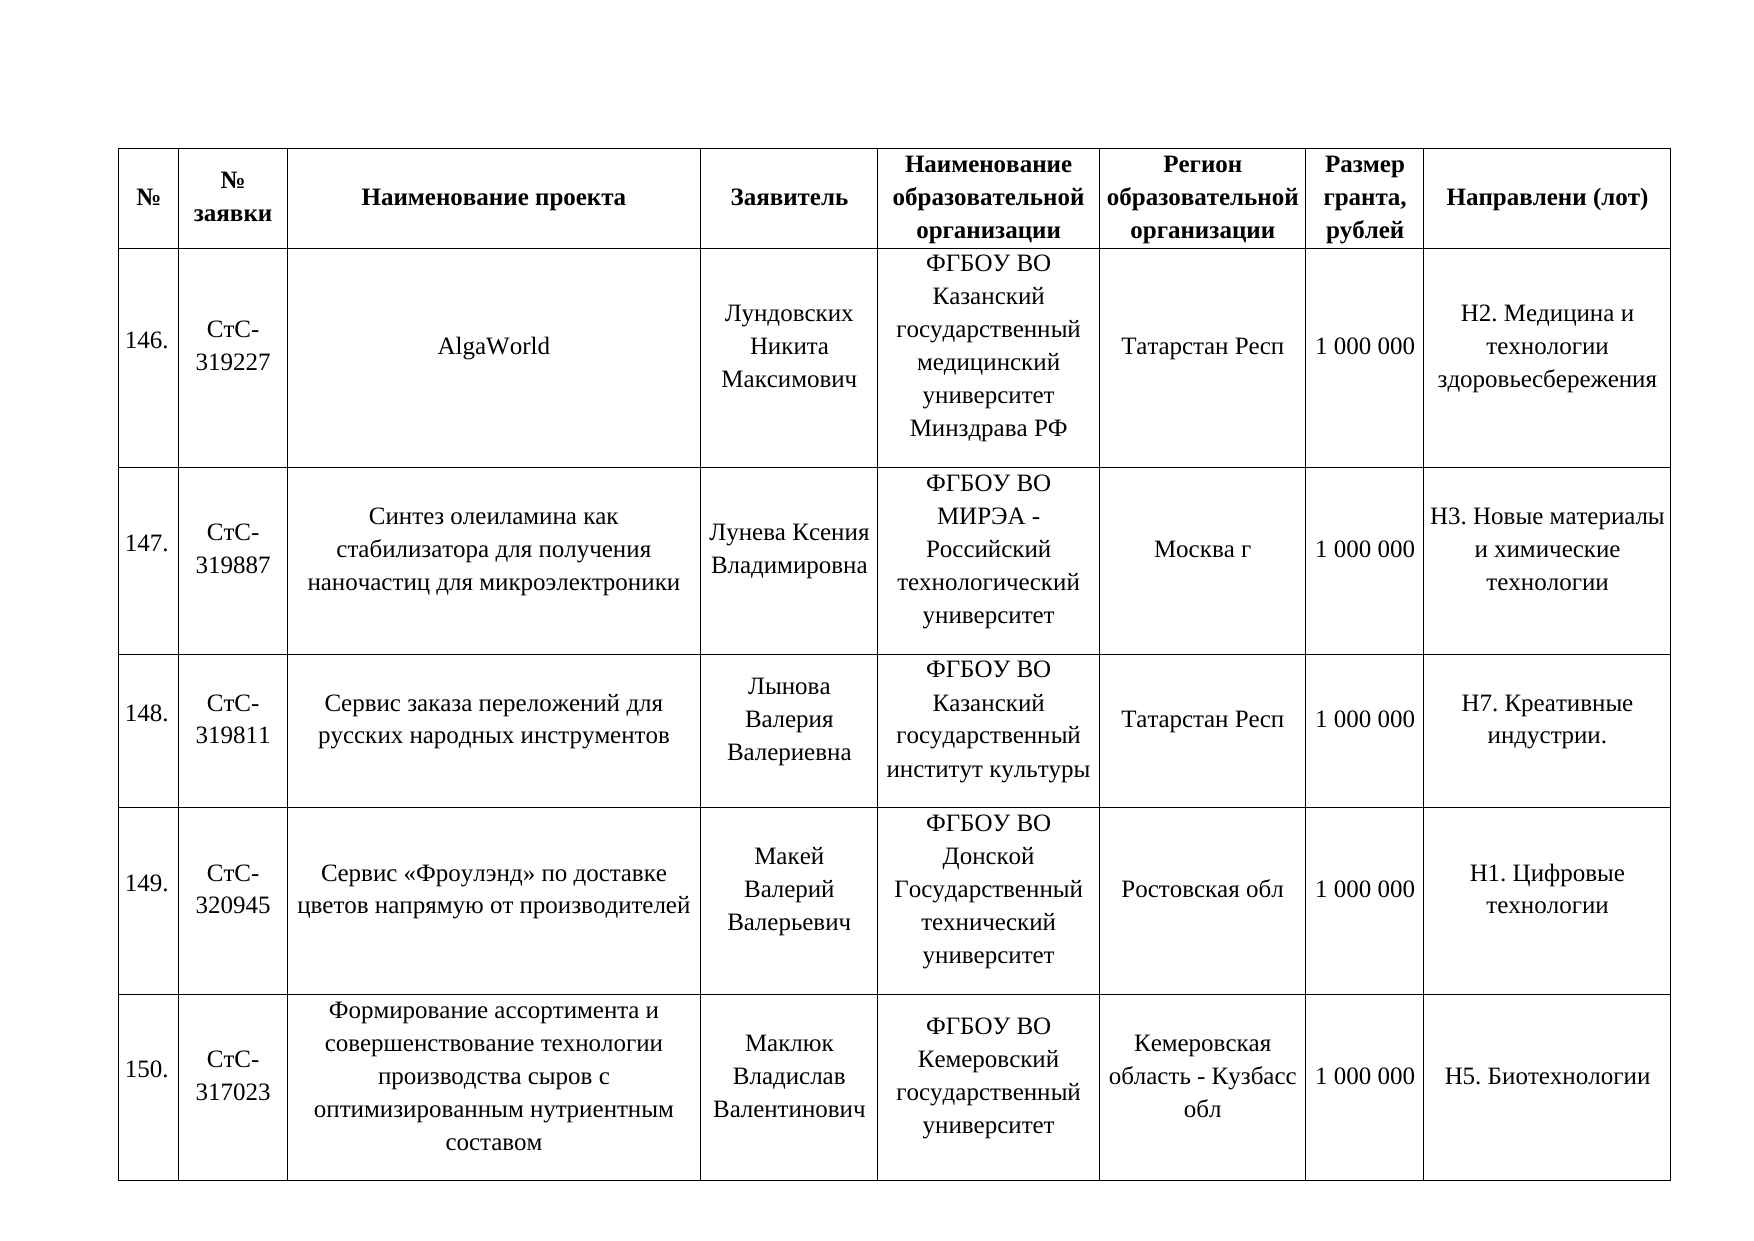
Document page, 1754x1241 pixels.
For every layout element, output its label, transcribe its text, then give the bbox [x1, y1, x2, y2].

table_cell СтС-319887 [179, 468, 287, 653]
table_cell СтС-320945 [179, 808, 287, 994]
table_cell Татарстан Респ [1100, 655, 1305, 807]
table_cell Кемеровская область - Кузбасс обл [1100, 995, 1305, 1180]
table_cell ФГБОУ ВО Казанский государственный институт культуры [878, 655, 1099, 807]
table_header Направлени (лот) [1424, 149, 1670, 247]
table_cell 1 000 000 [1306, 249, 1423, 467]
table_header Наименование проекта [288, 149, 700, 247]
table_cell СтС-319811 [179, 655, 287, 807]
table_cell Макей Валерий Валерьевич [701, 808, 877, 994]
table_cell [119, 655, 178, 807]
table_cell Татарстан Респ [1100, 249, 1305, 467]
table_cell Сервис «Фроулэнд» по доставке цветов напрямую от производителей [288, 808, 700, 994]
table_cell Синтез олеиламина как стабилизатора для получения наночастиц для микроэлектроники [288, 468, 700, 653]
table_cell 1 000 000 [1306, 808, 1423, 994]
table_cell Н3. Новые материалы и химические технологии [1424, 468, 1670, 653]
table_cell Н5. Биотехнологии [1424, 995, 1670, 1180]
table_cell 1 000 000 [1306, 468, 1423, 653]
table_header № [119, 149, 178, 247]
table_cell СтС-319227 [179, 249, 287, 467]
table_cell ФГБОУ ВО Донской Государственный технический университет [878, 808, 1099, 994]
table_cell ФГБОУ ВО Кемеровский государственный университет [878, 995, 1099, 1180]
table_cell Ростовская обл [1100, 808, 1305, 994]
table_header № заявки [179, 149, 287, 247]
table_cell Лунева Ксения Владимировна [701, 468, 877, 653]
table_header Размер гранта, рублей [1306, 149, 1423, 247]
table_cell Н7. Креативные индустрии. [1424, 655, 1670, 807]
table_cell СтС-317023 [179, 995, 287, 1180]
table_cell Маклюк Владислав Валентинович [701, 995, 877, 1180]
table_cell Сервис заказа переложений для русских народных инструментов [288, 655, 700, 807]
table_cell Н2. Медицина и технологии здоровьесбережения [1424, 249, 1670, 467]
table_header Наименование образовательной организации [878, 149, 1099, 247]
table_cell 1 000 000 [1306, 995, 1423, 1180]
table_cell [119, 468, 178, 653]
table_cell [119, 995, 178, 1180]
table_cell 1 000 000 [1306, 655, 1423, 807]
table_cell Лынова Валерия Валериевна [701, 655, 877, 807]
table_header Регион образовательной организации [1100, 149, 1305, 247]
table_cell Формирование ассортимента и совершенствование технологии производства сыров с оптимизированным нутриентным составом [288, 995, 700, 1180]
table_header Заявитель [701, 149, 877, 247]
table_cell Москва г [1100, 468, 1305, 653]
table_cell AlgaWorld [288, 249, 700, 467]
table_cell Н1. Цифровые технологии [1424, 808, 1670, 994]
table_cell Лундовских Никита Максимович [701, 249, 877, 467]
table_cell ФГБОУ ВО МИРЭА - Российский технологический университет [878, 468, 1099, 653]
table_cell [119, 249, 178, 467]
table_cell ФГБОУ ВО Казанский государственный медицинский университет Минздрава РФ [878, 249, 1099, 467]
table_cell [119, 808, 178, 994]
